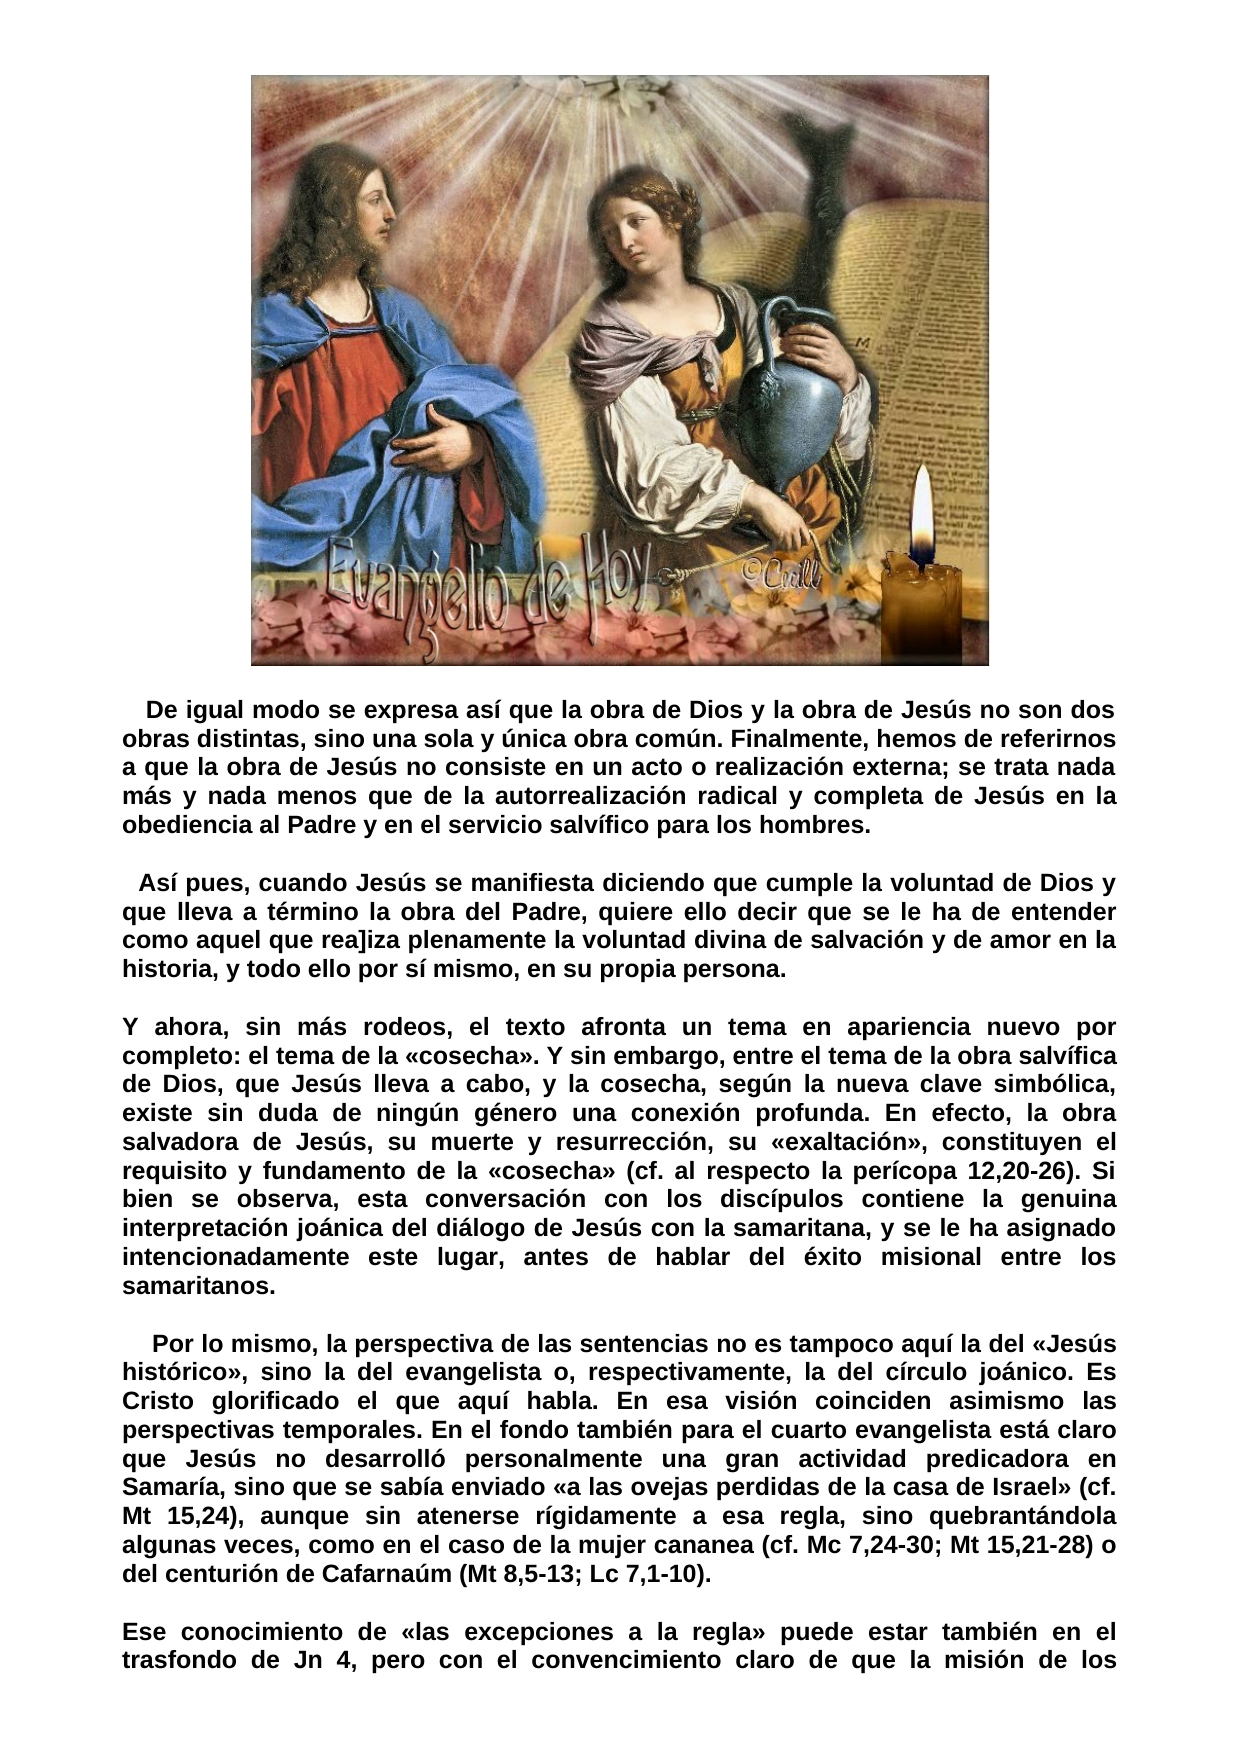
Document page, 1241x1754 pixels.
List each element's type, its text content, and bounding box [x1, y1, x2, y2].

text Por lo mismo, la perspectiva de las sentencias no es tampoco aquí la del «Jesús histórico», sino la del evangelista o, respectivamente, la del círculo joánico. Es Cristo glorificado el que aquí habla. En esa visión coinciden asimismo las perspectivas temporales. En el fondo también para el cuarto evangelista está claro que Jesús no desarrolló personalmente una gran actividad predicadora en Samaría, sino que se sabía enviado «a las ovejas perdidas de la casa de Israel» (cf. Mt 15,24), aunque sin atenerse rígidamente a esa regla, sino quebrantándola algunas veces, como en el caso de la mujer cananea (cf. Mc 7,24-30; Mt 15,21-28) o del centurión de Cafarnaúm (Mt 8,5-13; Lc 7,1-10). [122, 1328, 1118, 1587]
text De igual modo se expresa así que la obra de Dios y la obra de Jesús no son dos obras distintas, sino una sola y única obra común. Finalmente, hemos de referirnos a que la obra de Jesús no consiste en un acto o realización externa; se trata nada más y nada menos que de la autorrealización radical y completa de Jesús en la obediencia al Padre y en el servicio salvífico para los hombres. [122, 695, 1118, 838]
text Así pues, cuando Jesús se manifiesta diciendo que cumple la voluntad de Dios y que lleva a término la obra del Padre, quiere ello decir que se le ha de entender como aquel que rea]iza plenamente la voluntad divina de salvación y de amor en la historia, y todo ello por sí mismo, en su propia persona. [122, 868, 1118, 983]
text Y ahora, sin más rodeos, el texto afronta un tema en apariencia nuevo por completo: el tema de la «cosecha». Y sin embargo, entre el tema de la obra salvífica de Dios, que Jesús lleva a cabo, y la cosecha, según la nueva clave simbólica, existe sin duda de ningún género una conexión profunda. En efecto, la obra salvadora de Jesús, su muerte y resurrección, su «exaltación», constituyen el requisito y fundamento de la «cosecha» (cf. al respecto la perícopa 12,20-26). Si bien se observa, esta conversación con los discípulos contiene la genuina interpretación joánica del diálogo de Jesús con la samaritana, y se le ha asignado intencionadamente este lugar, antes de hablar del éxito misional entre los samaritanos. [122, 1012, 1118, 1299]
picture [251, 75, 990, 666]
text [122, 1616, 1118, 1674]
